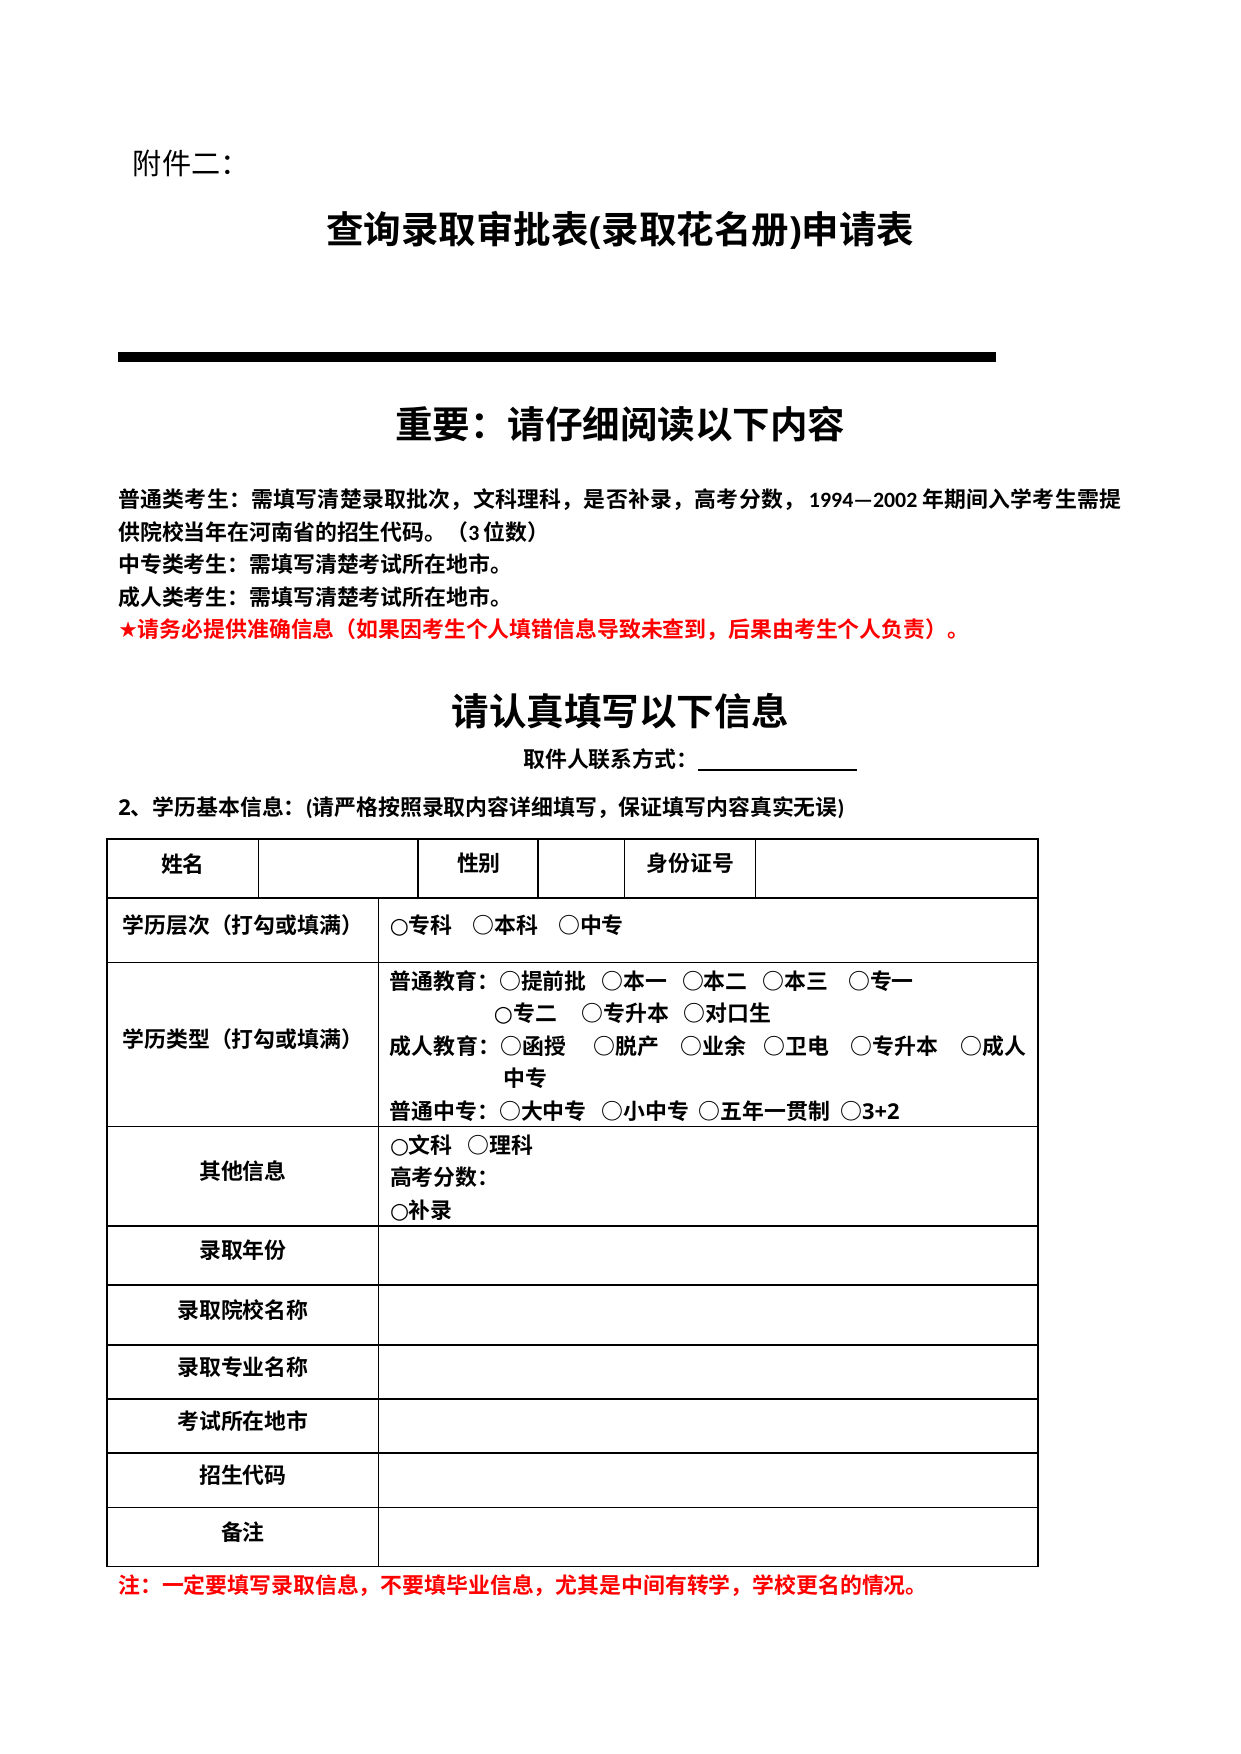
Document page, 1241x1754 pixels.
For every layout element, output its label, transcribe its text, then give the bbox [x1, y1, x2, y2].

table_cell [379, 1508, 1037, 1566]
table_cell [379, 1286, 1037, 1344]
table_cell 普通教育：○提前批 ○本一 ○本二 ○本三 ○专一 ○专二 ○专升本 ○对口生 成人教育：○函授 ○脱产 ○业余 ○卫电 ○专升本 ○成人中专 普通中专：○大中专 ○小中专 ○五年一贯制 ○3+2 [379, 963, 1037, 1126]
table_header 性别 [419, 840, 537, 897]
table_header [756, 840, 1037, 897]
table_cell ○文科 ○理科 高考分数： ○补录 [379, 1127, 1037, 1225]
text 成人类考生：需填写清楚考试所在地市。 [118, 579, 1122, 612]
table_cell 招生代码 [108, 1454, 378, 1506]
table_cell 备注 [108, 1508, 378, 1566]
table_cell ○专科 ○本科 ○中专 [379, 899, 1037, 962]
table_cell 学历层次（打勾或填满） [108, 899, 378, 962]
text 请认真填写以下信息 [118, 677, 1122, 742]
table_header [259, 840, 417, 897]
table_cell 录取院校名称 [108, 1286, 378, 1344]
table_cell [379, 1346, 1037, 1398]
table_cell 录取年份 [108, 1227, 378, 1284]
table_cell [379, 1454, 1037, 1506]
text 取件人联系方式： [118, 742, 1122, 774]
table_header 身份证号 [625, 840, 755, 897]
table_cell [379, 1227, 1037, 1284]
text 重要：请仔细阅读以下内容 [118, 389, 1122, 454]
text 附件二： [118, 129, 1122, 194]
text 2、学历基本信息：(请严格按照录取内容详细填写，保证填写内容真实无误) [118, 790, 1122, 822]
table_header [539, 840, 624, 897]
table_header 姓名 [108, 840, 258, 897]
text ★请务必提供准确信息（如果因考生个人填错信息导致未查到，后果由考生个人负责）。 [118, 612, 1122, 644]
table_cell 学历类型（打勾或填满） [108, 963, 378, 1126]
table_cell 其他信息 [108, 1127, 378, 1225]
table_cell 录取专业名称 [108, 1346, 378, 1398]
text 普通类考生：需填写清楚录取批次，文科理科，是否补录，高考分数，1994—2002年期间入学考生需提供院校当年在河南省的招生代码。（3位数） [118, 482, 1122, 547]
text 中专类考生：需填写清楚考试所在地市。 [118, 547, 1122, 579]
text 查询录取审批表(录取花名册)申请表 [118, 194, 1122, 259]
text 注：一定要填写录取信息，不要填毕业信息，尤其是中间有转学，学校更名的情况。 [118, 1567, 1122, 1600]
table_cell 考试所在地市 [108, 1400, 378, 1452]
table_cell [379, 1400, 1037, 1452]
